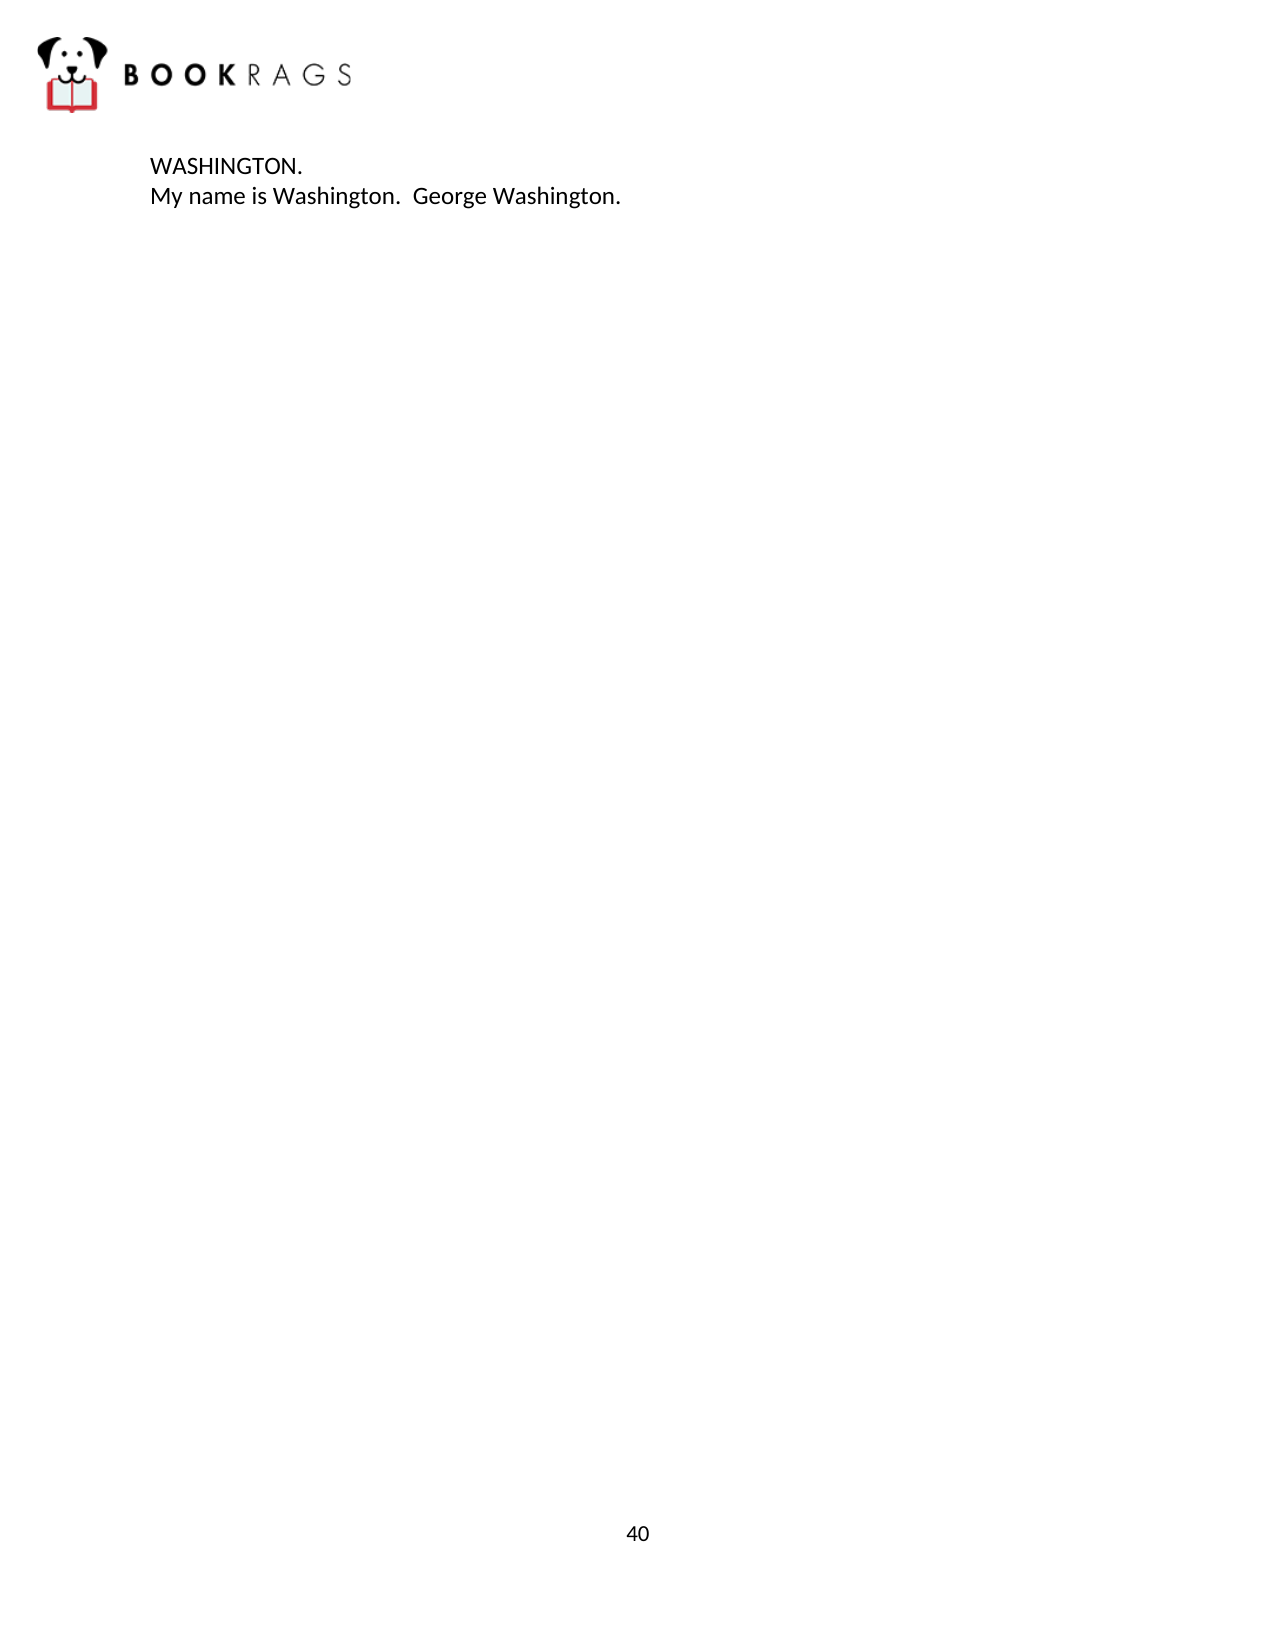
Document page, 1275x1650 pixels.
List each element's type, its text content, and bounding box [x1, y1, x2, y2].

picture [37, 37, 351, 113]
text WASHINGTON. My name is Washington. George Washington. [150, 150, 1125, 211]
